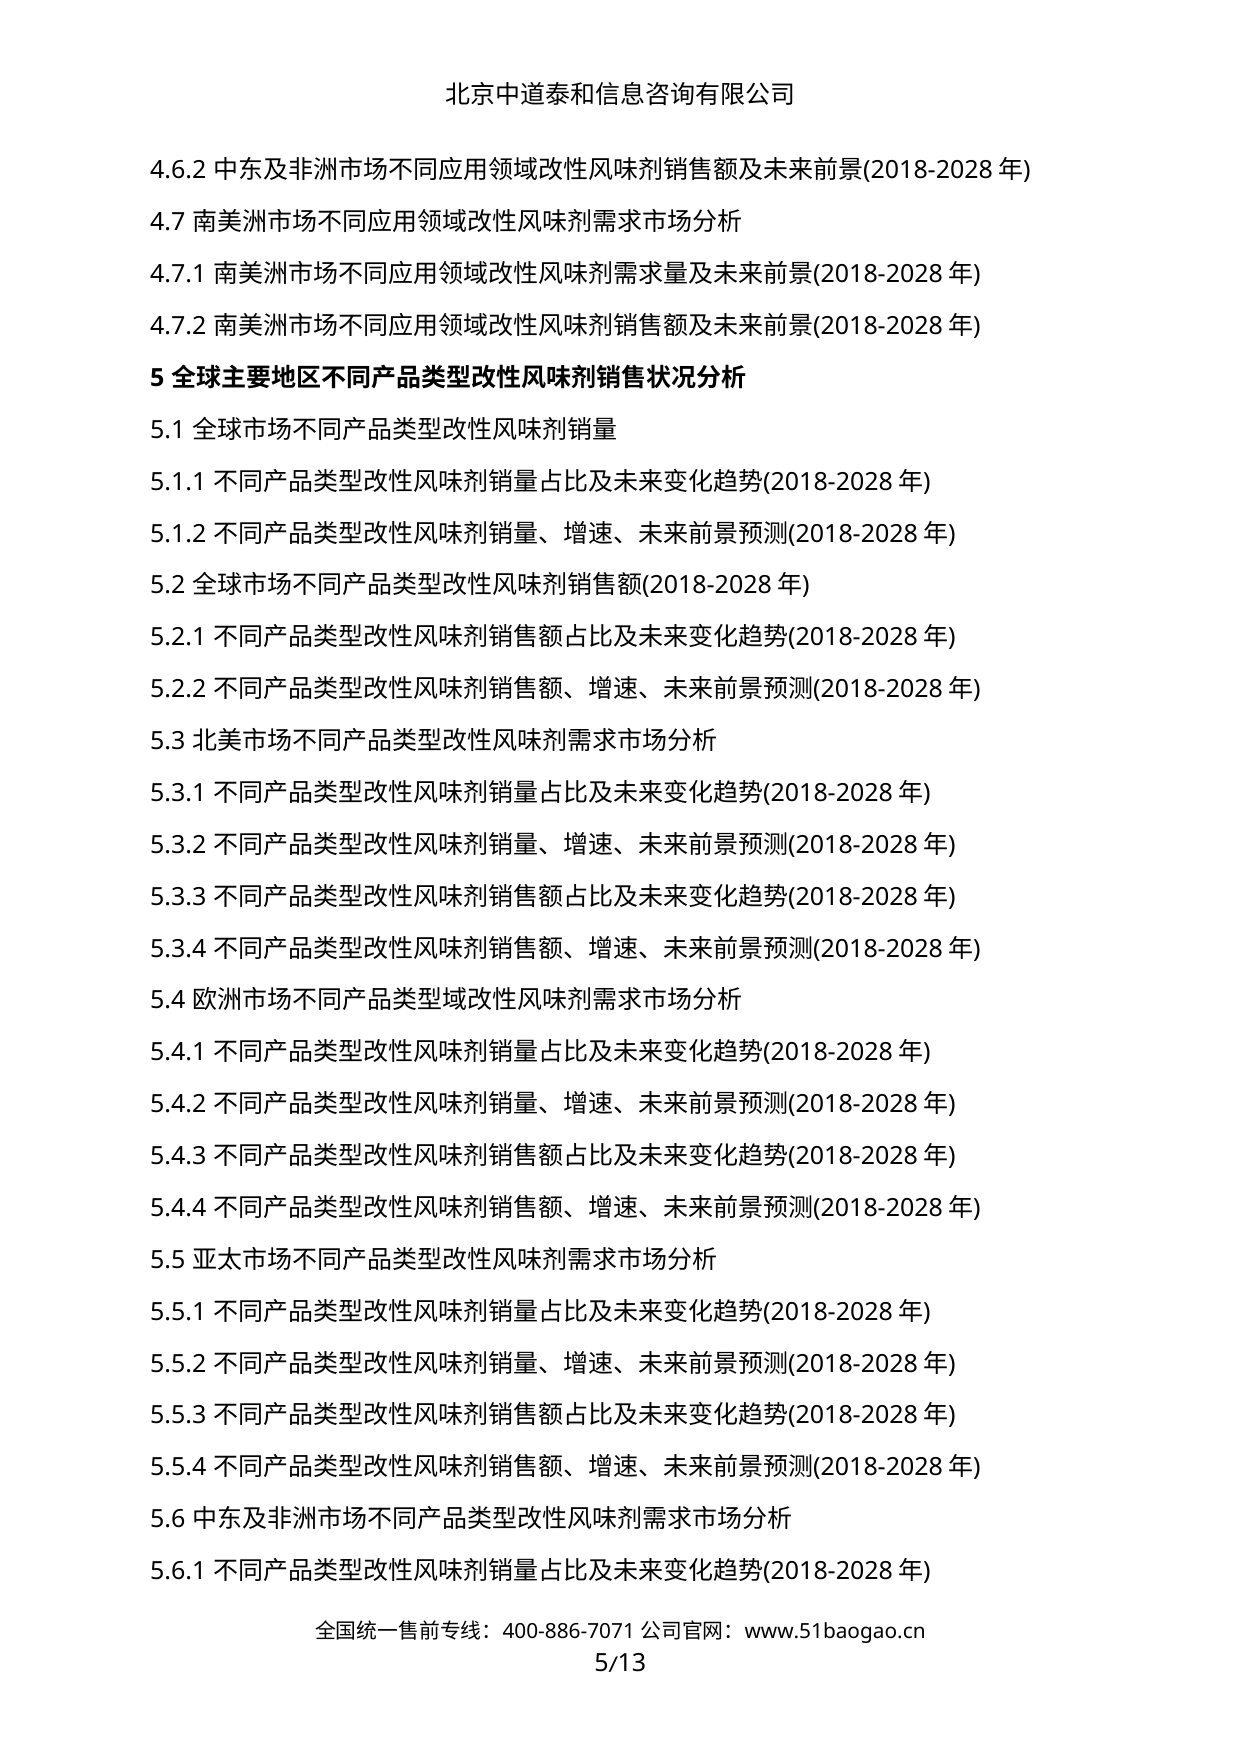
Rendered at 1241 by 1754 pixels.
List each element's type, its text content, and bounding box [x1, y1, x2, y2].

text 5.6 中东及非洲市场不同产品类型改性风味剂需求市场分析 [150, 1499, 1090, 1535]
text 4.7.2 南美洲市场不同应用领域改性风味剂销售额及未来前景(2018-2028年) [150, 306, 1090, 342]
text 5.4.1 不同产品类型改性风味剂销量占比及未来变化趋势(2018-2028年) [150, 1032, 1090, 1068]
text 5.3.1 不同产品类型改性风味剂销量占比及未来变化趋势(2018-2028年) [150, 772, 1090, 809]
text 5.6.1 不同产品类型改性风味剂销量占比及未来变化趋势(2018-2028年) [150, 1551, 1090, 1587]
text 5.1.1 不同产品类型改性风味剂销量占比及未来变化趋势(2018-2028年) [150, 461, 1090, 497]
text 4.6.2 中东及非洲市场不同应用领域改性风味剂销售额及未来前景(2018-2028年) [150, 150, 1090, 186]
text 5.3 北美市场不同产品类型改性风味剂需求市场分析 [150, 721, 1090, 757]
text 5.4.3 不同产品类型改性风味剂销售额占比及未来变化趋势(2018-2028年) [150, 1136, 1090, 1172]
text 5.3.4 不同产品类型改性风味剂销售额、增速、未来前景预测(2018-2028年) [150, 928, 1090, 964]
text 4.7 南美洲市场不同应用领域改性风味剂需求市场分析 [150, 202, 1090, 238]
text 5.1.2 不同产品类型改性风味剂销量、增速、未来前景预测(2018-2028年) [150, 513, 1090, 549]
text 5.5.3 不同产品类型改性风味剂销售额占比及未来变化趋势(2018-2028年) [150, 1395, 1090, 1431]
text 5.3.3 不同产品类型改性风味剂销售额占比及未来变化趋势(2018-2028年) [150, 876, 1090, 912]
text 5.2.1 不同产品类型改性风味剂销售额占比及未来变化趋势(2018-2028年) [150, 617, 1090, 653]
text 5.4 欧洲市场不同产品类型域改性风味剂需求市场分析 [150, 980, 1090, 1016]
text 5.5 亚太市场不同产品类型改性风味剂需求市场分析 [150, 1239, 1090, 1276]
text 5.5.1 不同产品类型改性风味剂销量占比及未来变化趋势(2018-2028年) [150, 1291, 1090, 1327]
text 5.2 全球市场不同产品类型改性风味剂销售额(2018-2028年) [150, 565, 1090, 601]
text 5.1 全球市场不同产品类型改性风味剂销量 [150, 409, 1090, 446]
text 5 全球主要地区不同产品类型改性风味剂销售状况分析 [150, 357, 1090, 394]
text 5.2.2 不同产品类型改性风味剂销售额、增速、未来前景预测(2018-2028年) [150, 669, 1090, 705]
text 5.4.4 不同产品类型改性风味剂销售额、增速、未来前景预测(2018-2028年) [150, 1187, 1090, 1224]
text 5.5.2 不同产品类型改性风味剂销量、增速、未来前景预测(2018-2028年) [150, 1343, 1090, 1379]
text 5.3.2 不同产品类型改性风味剂销量、增速、未来前景预测(2018-2028年) [150, 824, 1090, 861]
text 4.7.1 南美洲市场不同应用领域改性风味剂需求量及未来前景(2018-2028年) [150, 254, 1090, 290]
text 5.4.2 不同产品类型改性风味剂销量、增速、未来前景预测(2018-2028年) [150, 1084, 1090, 1120]
text 5.5.4 不同产品类型改性风味剂销售额、增速、未来前景预测(2018-2028年) [150, 1447, 1090, 1483]
